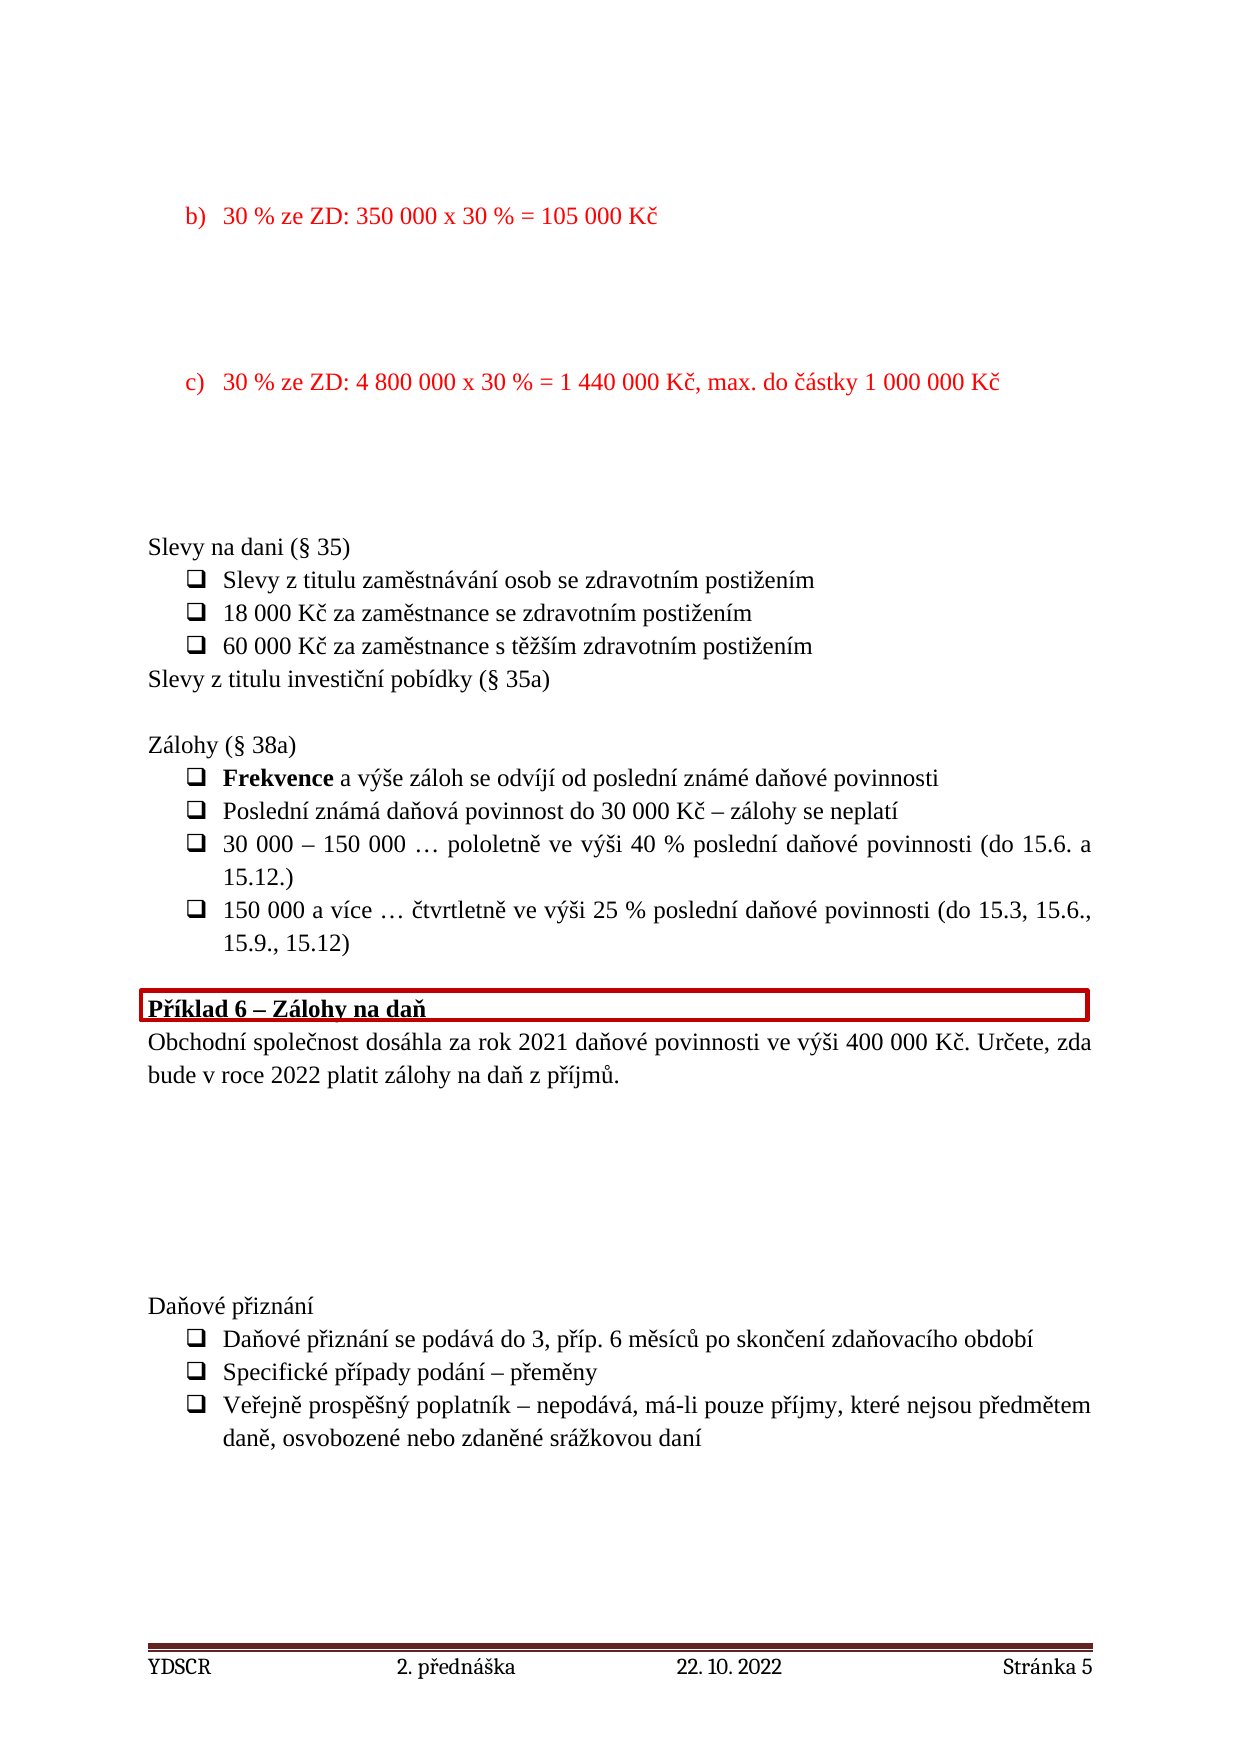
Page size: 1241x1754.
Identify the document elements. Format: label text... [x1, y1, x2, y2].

list 30 000 – 150 000 … pololetně ve výši 40 % poslední daňové povinnosti (do 15.6. a 15.12.) [185, 829, 1093, 891]
text Daňové přiznání [148, 1291, 1093, 1320]
list Specifické případy podání – přeměny [185, 1357, 1093, 1386]
list Frekvence a výše záloh se odvíjí od poslední známé daňové povinnosti [185, 763, 1093, 792]
list Daňové přiznání se podává do 3, příp. 6 měsíců po skončení zdaňovacího období [185, 1324, 1093, 1353]
list Slevy z titulu zaměstnávání osob se zdravotním postižením [185, 565, 1093, 593]
list 150 000 a více … čtvrtletně ve výši 25 % poslední daňové povinnosti (do 15.3, 15.6., 15.9., 15.12) [185, 895, 1093, 957]
list 30 % ze ZD: 350 000 x 30 % = 105 000 Kč [185, 201, 1093, 230]
list 60 000 Kč za zaměstnance s těžším zdravotním postižením [185, 631, 1093, 659]
text Slevy z titulu investiční pobídky (§ 35a) [148, 664, 1093, 692]
list 18 000 Kč za zaměstnance se zdravotním postižením [185, 598, 1093, 626]
list Poslední známá daňová povinnost do 30 000 Kč – zálohy se neplatí [185, 796, 1093, 824]
list Veřejně prospěšný poplatník – nepodává, má-li pouze příjmy, které nejsou předmětem daně, osvobozené nebo zdaněné srážkovou daní [185, 1390, 1093, 1452]
text Příklad 6 – Zálohy na daň [148, 994, 1093, 1023]
text Slevy na dani (§ 35) [148, 532, 1093, 560]
list 30 % ze ZD: 4 800 000 x 30 % = 1 440 000 Kč, max. do částky 1 000 000 Kč [185, 367, 1093, 395]
text Obchodní společnost dosáhla za rok 2021 daňové povinnosti ve výši 400 000 Kč. Určete, zda bude v roce 2022 platit zálohy na daň z příjmů. [148, 1027, 1093, 1089]
text Zálohy (§ 38a) [148, 730, 1093, 758]
